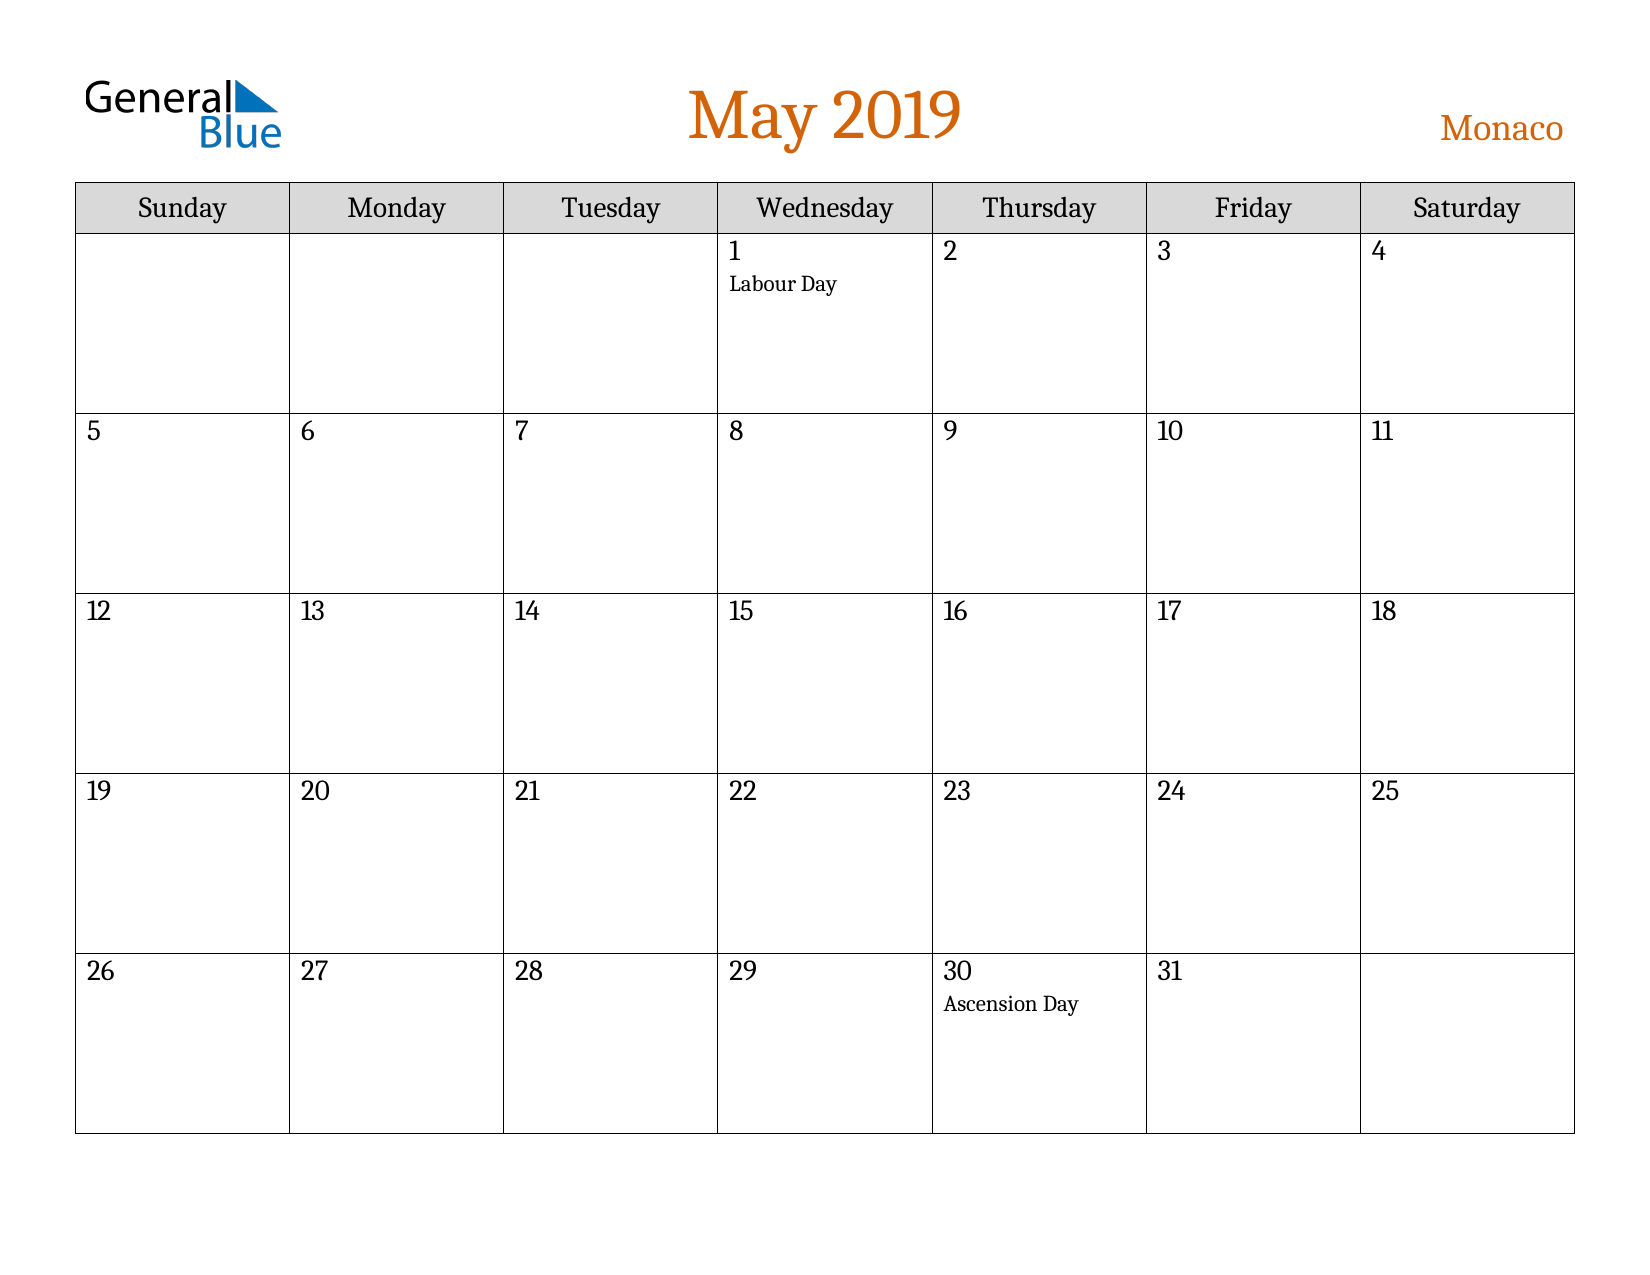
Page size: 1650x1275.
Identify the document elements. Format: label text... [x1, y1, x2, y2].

table_cell [290, 990, 503, 1133]
table_cell [1361, 990, 1574, 1133]
table_cell 3 [1147, 234, 1360, 270]
table_cell [290, 270, 503, 413]
table_cell Ascension Day [933, 990, 1146, 1133]
table_cell Monday [290, 183, 503, 233]
table_header May 2019 [504, 75, 1146, 182]
table_cell 14 [504, 594, 717, 630]
table_cell [1147, 810, 1360, 953]
table_cell Saturday [1361, 183, 1574, 233]
table_cell [1147, 630, 1360, 773]
table_cell 31 [1147, 954, 1360, 990]
table_cell 18 [1361, 594, 1574, 630]
table_cell 6 [290, 414, 503, 450]
table_cell 24 [1147, 774, 1360, 810]
table_cell 17 [1147, 594, 1360, 630]
table_cell 13 [290, 594, 503, 630]
table_cell 26 [76, 954, 289, 990]
table_cell [1147, 450, 1360, 593]
table_cell 20 [290, 774, 503, 810]
table_cell 29 [718, 954, 932, 990]
table_cell [933, 630, 1146, 773]
table_cell 25 [1361, 774, 1574, 810]
table_cell 23 [933, 774, 1146, 810]
table_cell [1361, 270, 1574, 413]
table_cell [76, 270, 289, 413]
table_cell [504, 810, 717, 953]
table_cell [504, 630, 717, 773]
table_cell 16 [933, 594, 1146, 630]
table_cell 19 [76, 774, 289, 810]
table_cell 27 [290, 954, 503, 990]
table_cell 2 [933, 234, 1146, 270]
table_cell 10 [1147, 414, 1360, 450]
table_cell 4 [1361, 234, 1574, 270]
table_cell [76, 630, 289, 773]
table_cell [718, 990, 932, 1133]
table_cell [290, 630, 503, 773]
table_cell 1 [718, 234, 932, 270]
table_cell [290, 450, 503, 593]
table_cell Labour Day [718, 270, 932, 413]
table_cell [290, 810, 503, 953]
table_cell 5 [76, 414, 289, 450]
table_cell 22 [718, 774, 932, 810]
table_cell Tuesday [504, 183, 717, 233]
table_cell Friday [1147, 183, 1360, 233]
table_cell [76, 990, 289, 1133]
table_cell [1147, 990, 1360, 1133]
table_cell [76, 234, 289, 270]
table_cell [1361, 450, 1574, 593]
table_cell [504, 234, 717, 270]
table_cell [504, 270, 717, 413]
table_header Monaco [1146, 75, 1574, 182]
table_cell [290, 234, 503, 270]
table_cell [718, 630, 932, 773]
table_header [76, 75, 503, 182]
table_cell 8 [718, 414, 932, 450]
table_cell [718, 450, 932, 593]
table_cell [1361, 810, 1574, 953]
table_cell [504, 990, 717, 1133]
table_cell [933, 270, 1146, 413]
table_cell 28 [504, 954, 717, 990]
table_cell [76, 810, 289, 953]
table_cell [718, 810, 932, 953]
table_cell Wednesday [718, 183, 932, 233]
table_cell [1147, 270, 1360, 413]
table_cell 11 [1361, 414, 1574, 450]
table_cell Sunday [76, 183, 289, 233]
table_cell [933, 810, 1146, 953]
table_cell [1361, 630, 1574, 773]
table_cell [504, 450, 717, 593]
table_cell 9 [933, 414, 1146, 450]
table_cell 21 [504, 774, 717, 810]
table_cell [933, 450, 1146, 593]
table_cell Thursday [933, 183, 1146, 233]
table_cell 7 [504, 414, 717, 450]
table_cell 30 [933, 954, 1146, 990]
table_cell 15 [718, 594, 932, 630]
table_cell [76, 450, 289, 593]
table_cell 12 [76, 594, 289, 630]
table_cell [1361, 954, 1574, 990]
picture [86, 80, 281, 148]
